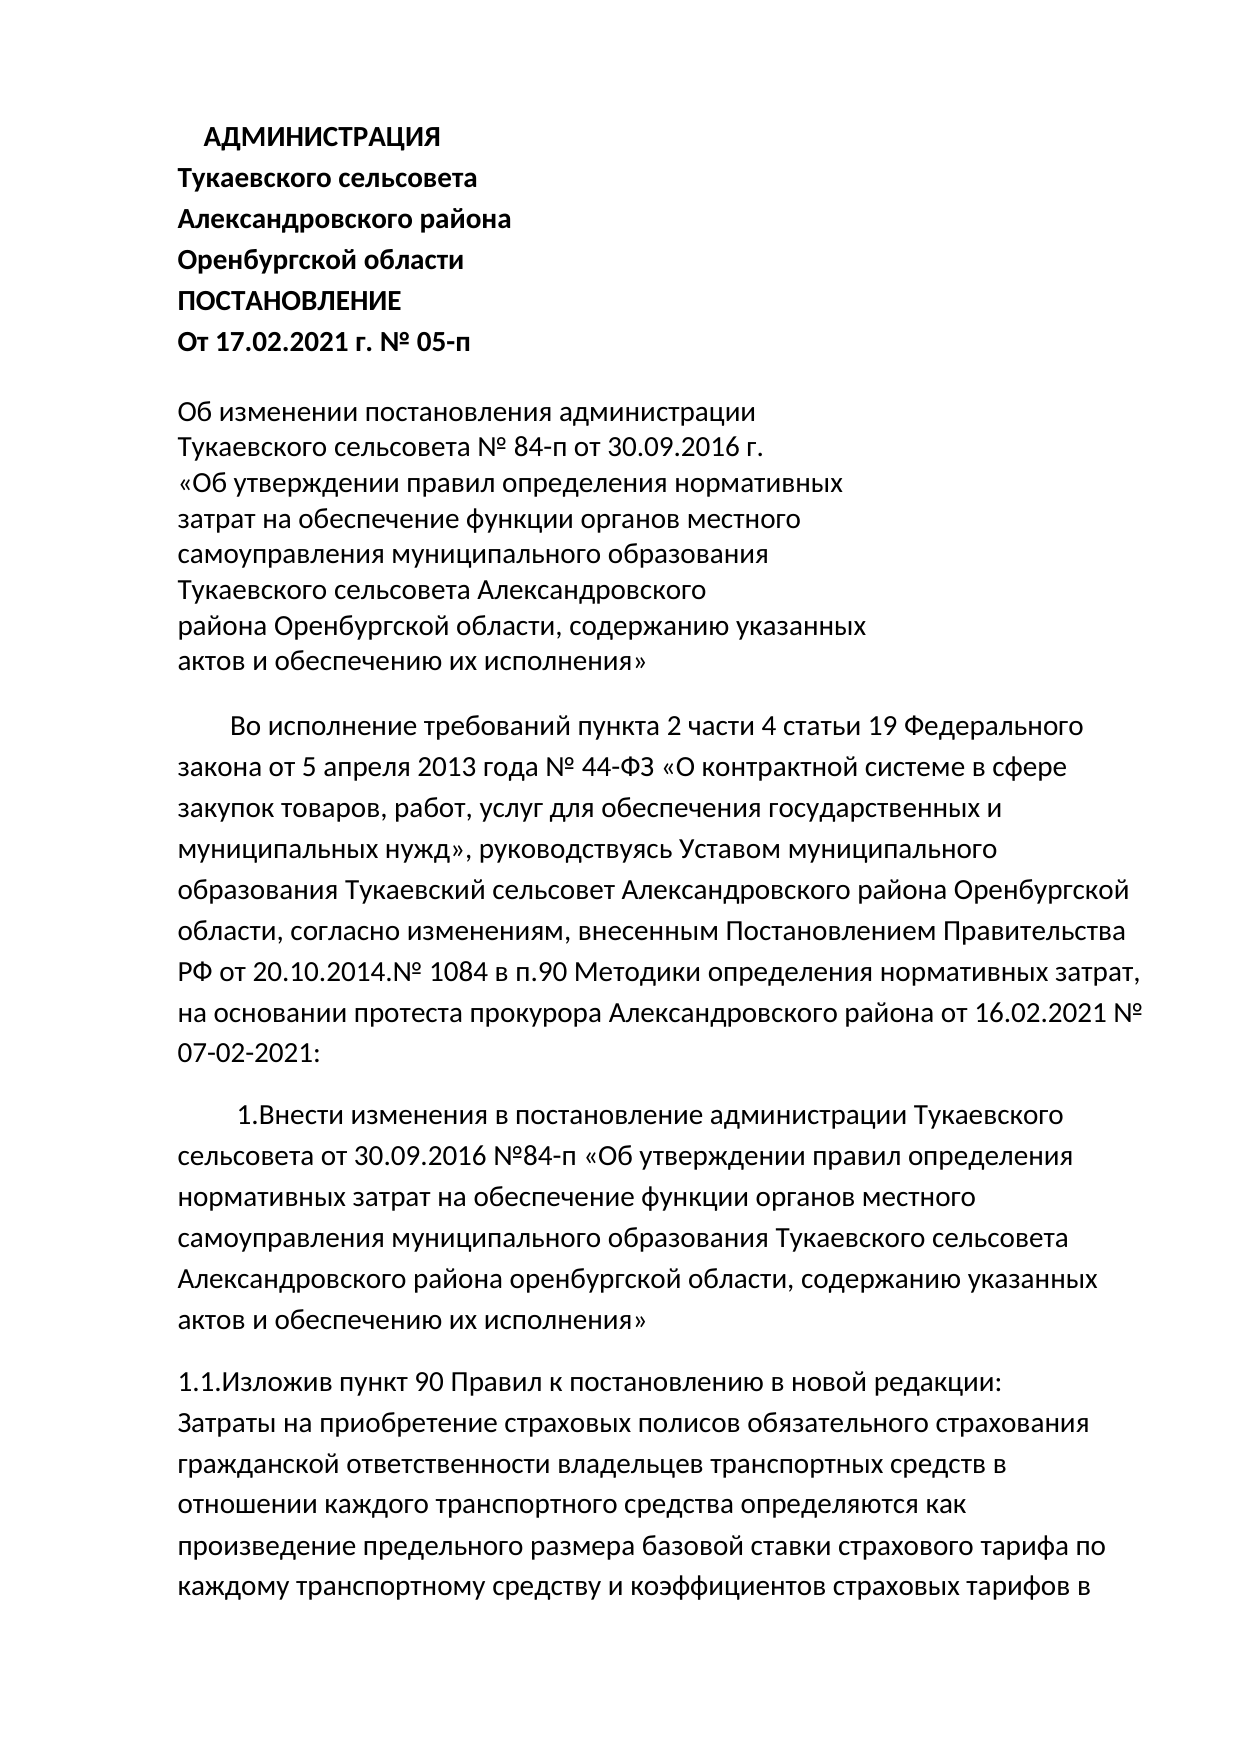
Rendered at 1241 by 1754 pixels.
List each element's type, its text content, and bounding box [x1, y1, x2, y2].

text 1.Внести изменения в постановление администрации Тукаевского сельсовета от 30.09.2016 №84-п «Об утверждении правил определения нормативных затрат на обеспечение функции органов местного самоуправления муниципального образования Тукаевского сельсовета Александровского района оренбургской области, содержанию указанных актов и обеспечению их исполнения» [177, 1096, 1152, 1337]
text АДМИНИСТРАЦИЯ Тукаевского сельсовета Александровского района Оренбургской области ПОСТАНОВЛЕНИЕ От 17.02.2021 г. № 05-п [177, 118, 1152, 358]
text «Об утверждении правил определения нормативных [177, 464, 1152, 500]
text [177, 1363, 1152, 1603]
text Во исполнение требований пункта 2 части 4 статьи 19 Федерального закона от 5 апреля 2013 года № 44-ФЗ «О контрактной системе в сфере закупок товаров, работ, услуг для обеспечения государственных и муниципальных нужд», руководствуясь Уставом муниципального образования Тукаевский сельсовет Александровского района Оренбургской области, согласно изменениям, внесенным Постановлением Правительства РФ от 20.10.2014.№ 1084 в п.90 Методики определения нормативных затрат, на основании протеста прокурора Александровского района от 16.02.2021 № 07-02-2021: [177, 707, 1152, 1070]
text Об изменении постановления администрации [177, 393, 1152, 428]
text затрат на обеспечение функции органов местного самоуправления муниципального образования Тукаевского сельсовета Александровского района Оренбургской области, содержанию указанных актов и обеспечению их исполнения» [177, 500, 1152, 678]
text Тукаевского сельсовета № 84-п от 30.09.2016 г. [177, 428, 1152, 464]
